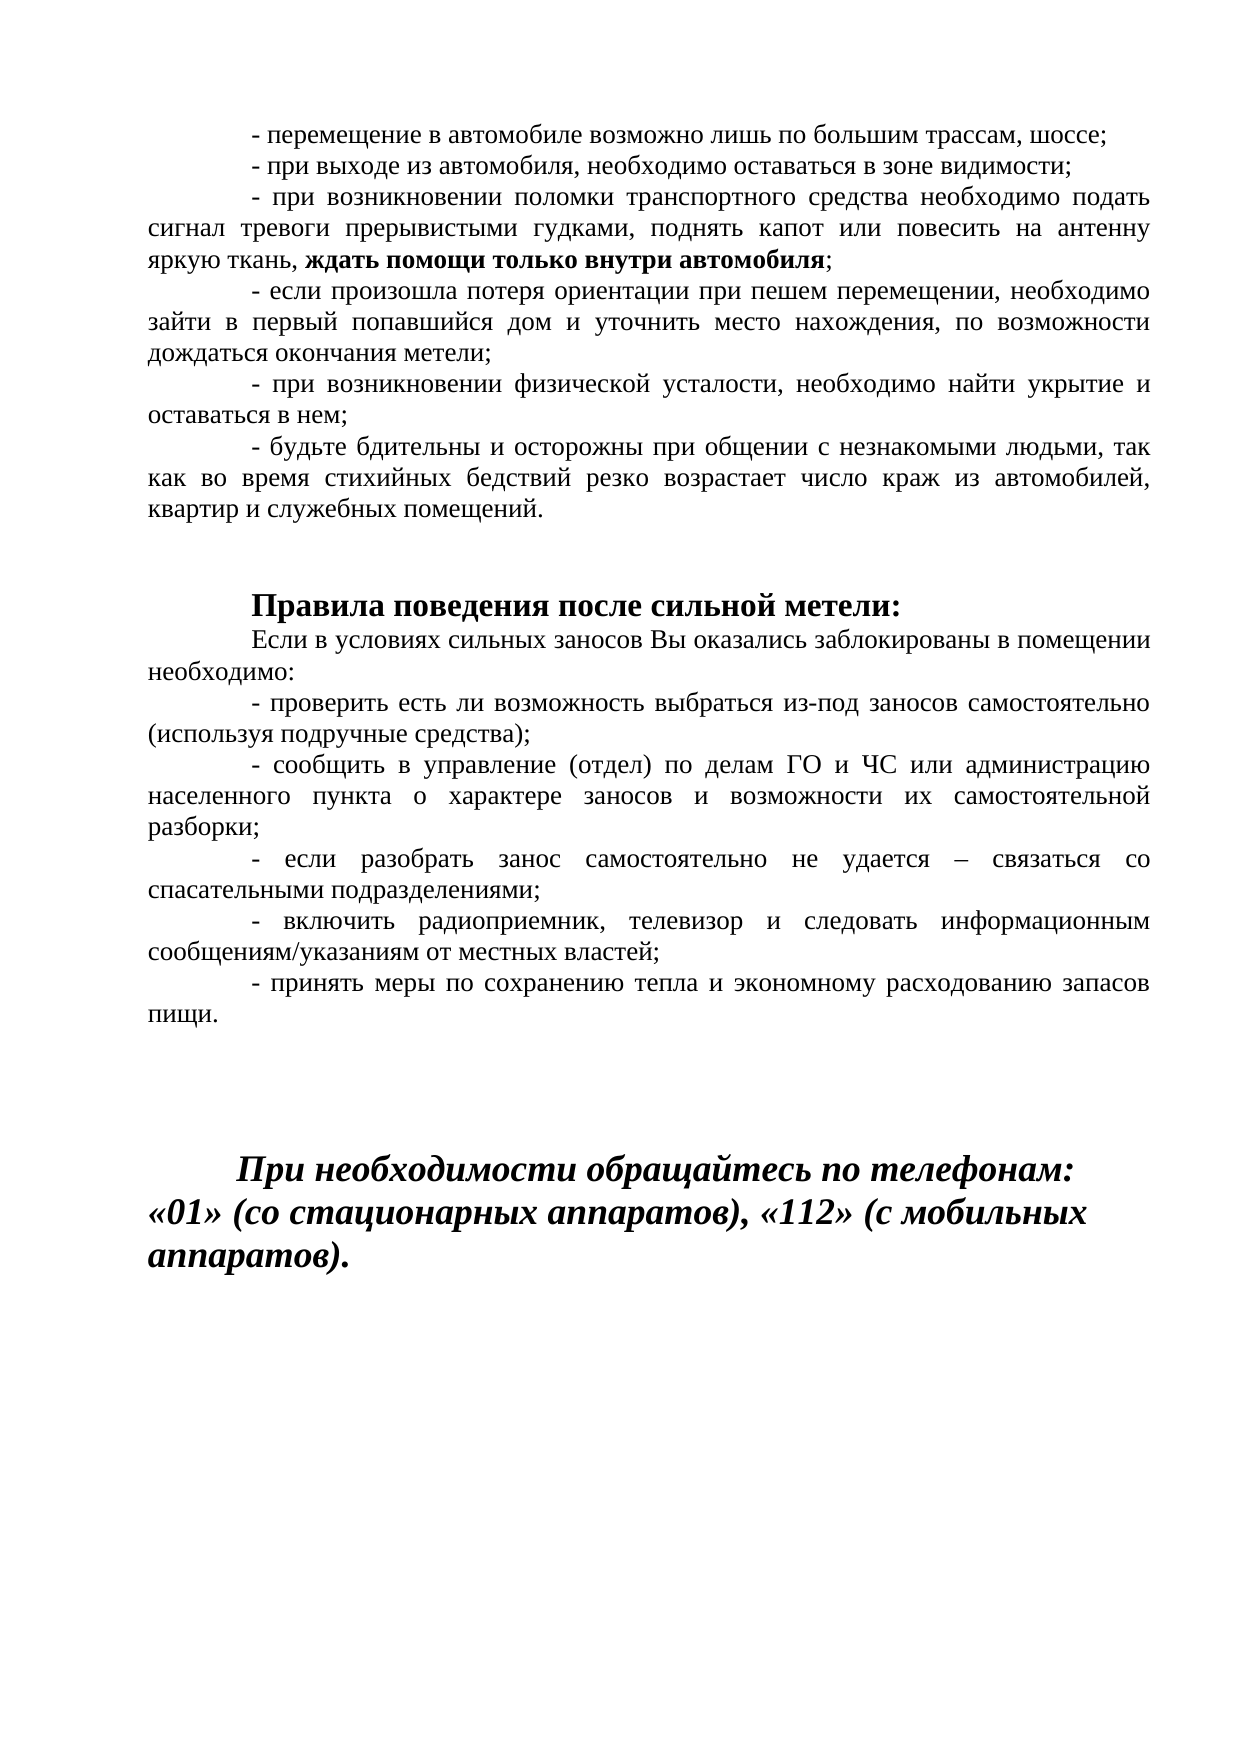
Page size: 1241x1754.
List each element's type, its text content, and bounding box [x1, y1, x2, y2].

text Если в условиях сильных заносов Вы оказались заблокированы в помещении необходимо: [148, 624, 1152, 686]
text Правила поведения после сильной метели: [148, 585, 1152, 624]
text - если разобрать занос самостоятельно не удается – связаться со спасательными подразделениями; [148, 842, 1152, 904]
text - при выходе из автомобиля, необходимо оставаться в зоне видимости; [148, 149, 1152, 180]
text - включить радиоприемник, телевизор и следовать информационным сообщениям/указаниям от местных властей; [148, 904, 1152, 966]
text - будьте бдительны и осторожны при общении с незнакомыми людьми, так как во время стихийных бедствий резко возрастает число краж из автомобилей, квартир и служебных помещений. [148, 429, 1152, 523]
text - проверить есть ли возможность выбраться из-под заносов самостоятельно (используя подручные средства); [148, 686, 1152, 748]
text - сообщить в управление (отдел) по делам ГО и ЧС или администрацию населенного пункта о характере заносов и возможности их самостоятельной разборки; [148, 748, 1152, 842]
text При необходимости обращайтесь по телефонам: «01» (со стационарных аппаратов), «112» (с мобильных аппаратов). [148, 1146, 1152, 1275]
text - при возникновении поломки транспортного средства необходимо подать сигнал тревоги прерывистыми гудками, поднять капот или повесить на антенну яркую ткань, ждать помощи только внутри автомобиля; [148, 180, 1152, 274]
text - при возникновении физической усталости, необходимо найти укрытие и оставаться в нем; [148, 367, 1152, 429]
text - если произошла потеря ориентации при пешем перемещении, необходимо зайти в первый попавшийся дом и уточнить место нахождения, по возможности дождаться окончания метели; [148, 274, 1152, 367]
text - перемещение в автомобиле возможно лишь по большим трассам, шоссе; [148, 118, 1152, 149]
text - принять меры по сохранению тепла и экономному расходованию запасов пищи. [148, 966, 1152, 1028]
